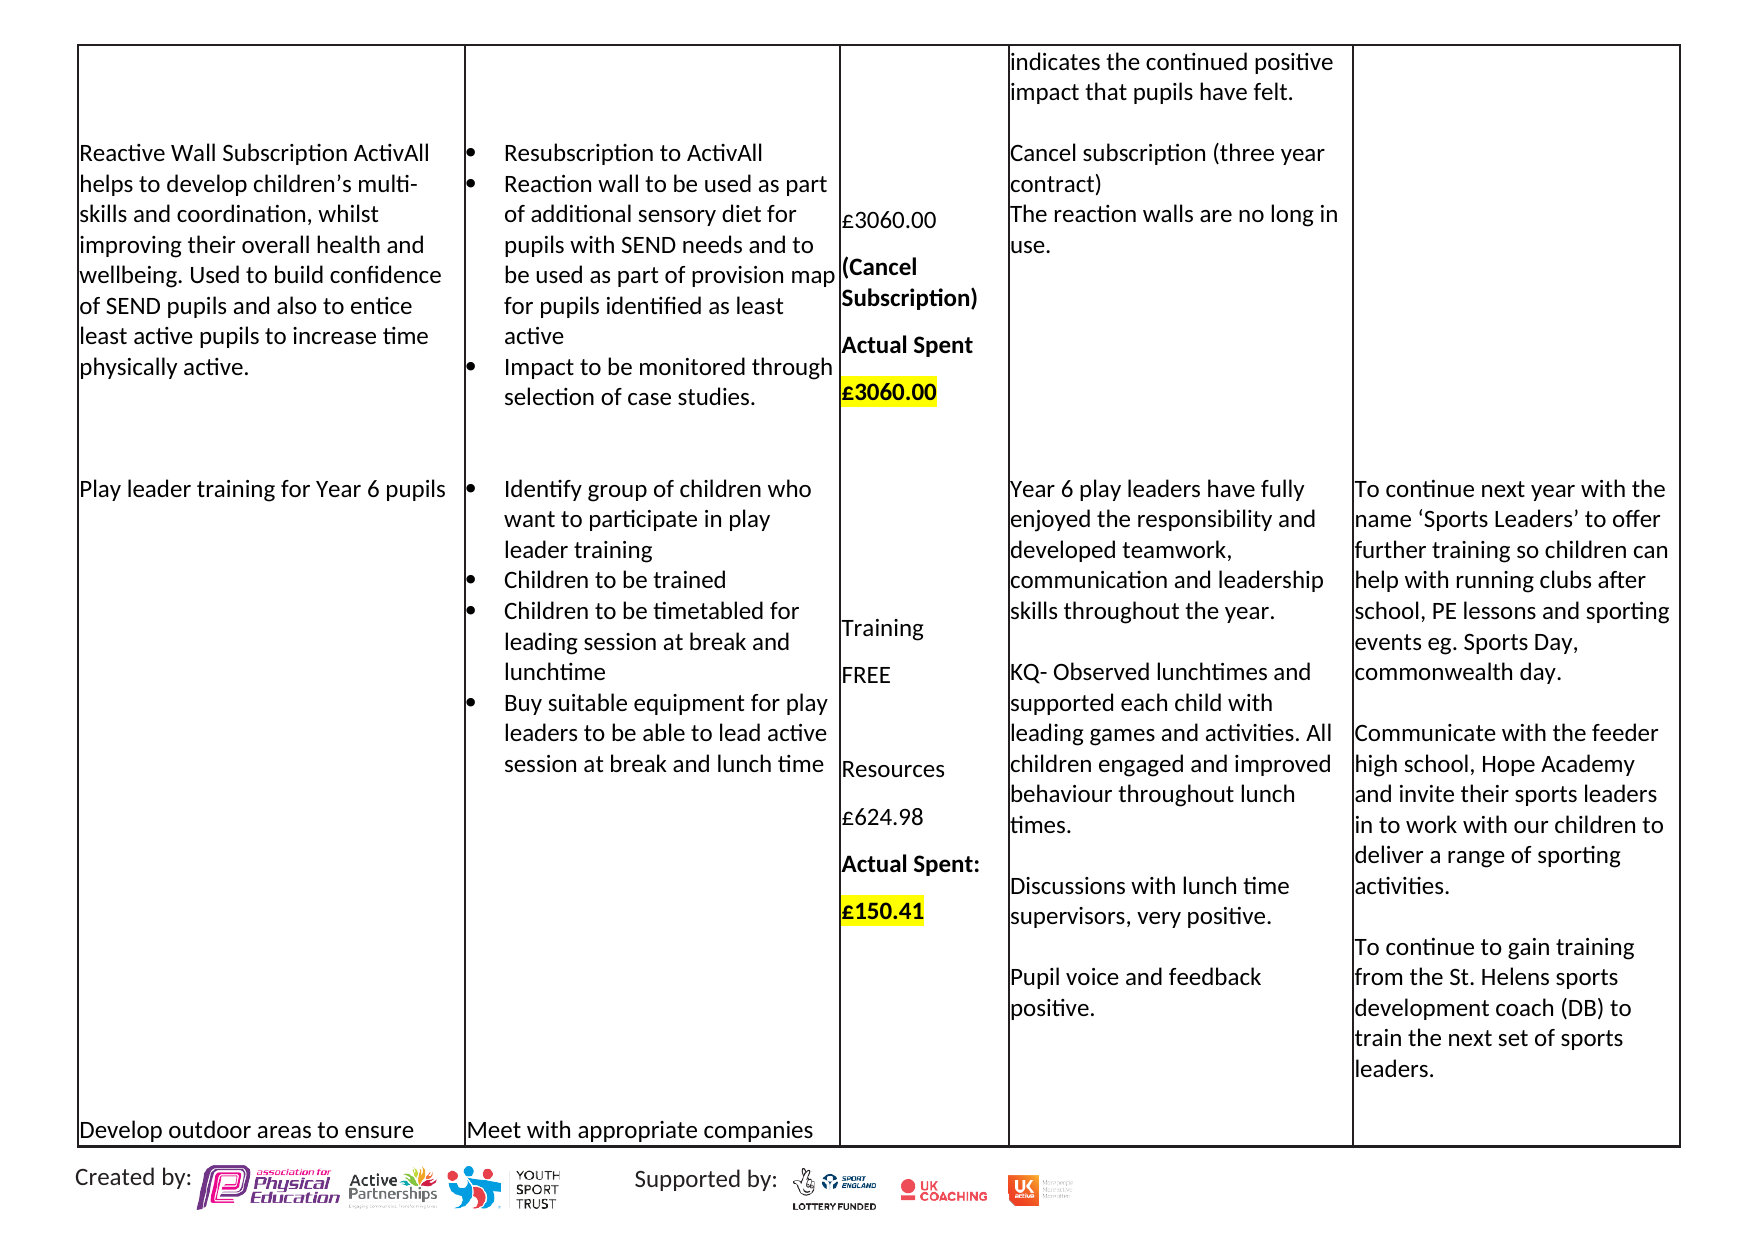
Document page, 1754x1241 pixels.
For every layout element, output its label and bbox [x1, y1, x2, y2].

picture [793, 1168, 876, 1210]
picture [196, 1165, 560, 1210]
table_cell [1354, 46, 1679, 1144]
table_cell [466, 46, 839, 1144]
picture [1008, 1174, 1073, 1206]
picture [920, 1181, 987, 1201]
table_cell [79, 46, 464, 1144]
table_cell [1010, 46, 1352, 1144]
table_cell [841, 46, 1008, 1144]
